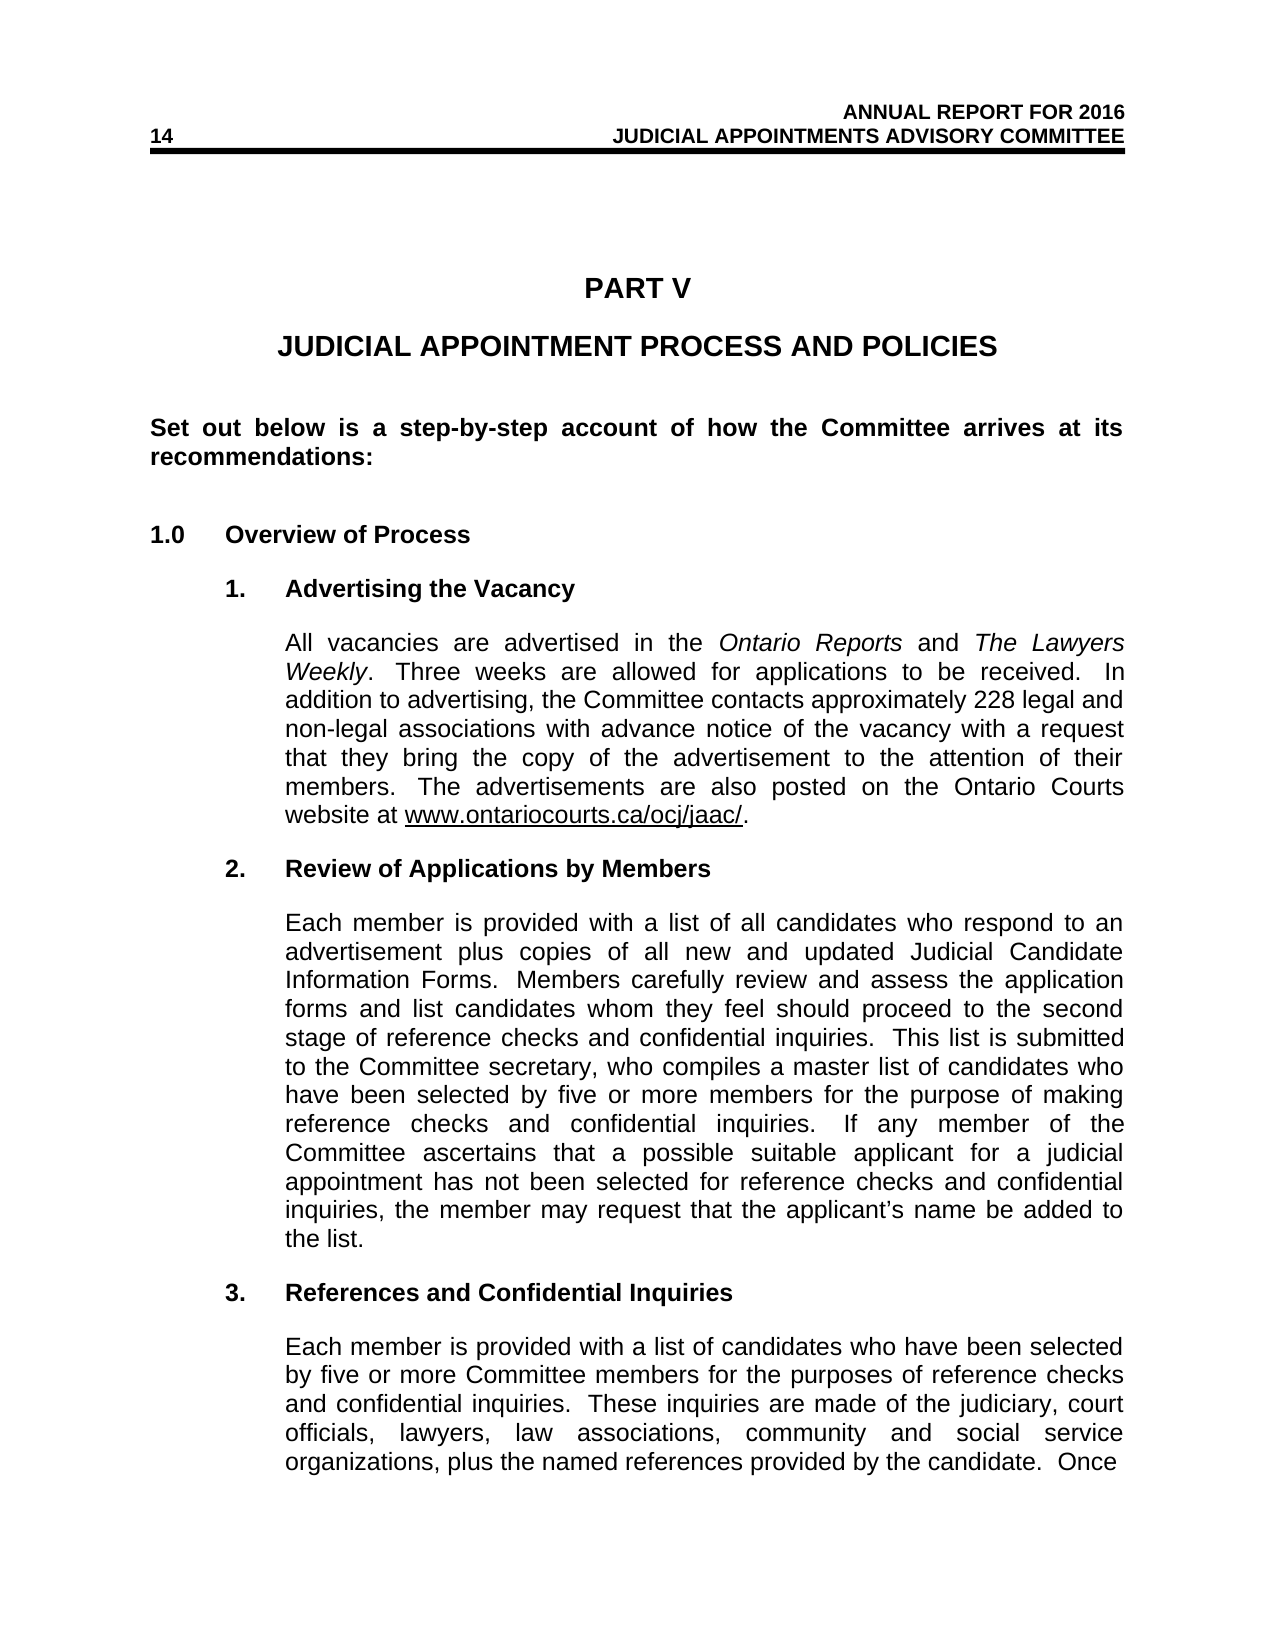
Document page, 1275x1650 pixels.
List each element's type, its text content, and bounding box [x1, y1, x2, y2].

subtitle JUDICIAL APPOINTMENT PROCESS AND POLICIES [150, 329, 1125, 363]
subtitle PART V [150, 271, 1125, 304]
text All vacancies are advertised in the Ontario Reports and The Lawyers Weekly. Three weeks are allowed for applications to be received. In addition to advertising, the Committee contacts approximately 228 legal and non-legal associations with advance notice of the vacancy with a request that they bring the copy of the advertisement to the attention of their members. The advertisements are also posted on the Ontario Courts website at www.ontariocourts.ca/ocj/jaac/. [285, 628, 1125, 829]
subtitle 1. Advertising the Vacancy [225, 574, 1125, 603]
text Set out below is a step-by-step account of how the Committee arrives at its recommendations: [150, 413, 1125, 471]
subtitle 3. References and Confidential Inquiries [225, 1278, 1125, 1307]
text Each member is provided with a list of all candidates who respond to an advertisement plus copies of all new and updated Judicial Candidate Information Forms. Members carefully review and assess the application forms and list candidates whom they feel should proceed to the second stage of reference checks and confidential inquiries. This list is submitted to the Committee secretary, who compiles a master list of candidates who have been selected by five or more members for the purpose of making reference checks and confidential inquiries. If any member of the Committee ascertains that a possible suitable applicant for a judicial appointment has not been selected for reference checks and confidential inquiries, the member may request that the applicant’s name be added to the list. [285, 908, 1125, 1253]
subtitle 2. Review of Applications by Members [225, 854, 1125, 883]
text Each member is provided with a list of candidates who have been selected by five or more Committee members for the purposes of reference checks and confidential inquiries. These inquiries are made of the judiciary, court officials, lawyers, law associations, community and social service organizations, plus the named references provided by the candidate. Once [285, 1332, 1125, 1476]
subtitle 1.0 Overview of Process [150, 521, 1125, 549]
